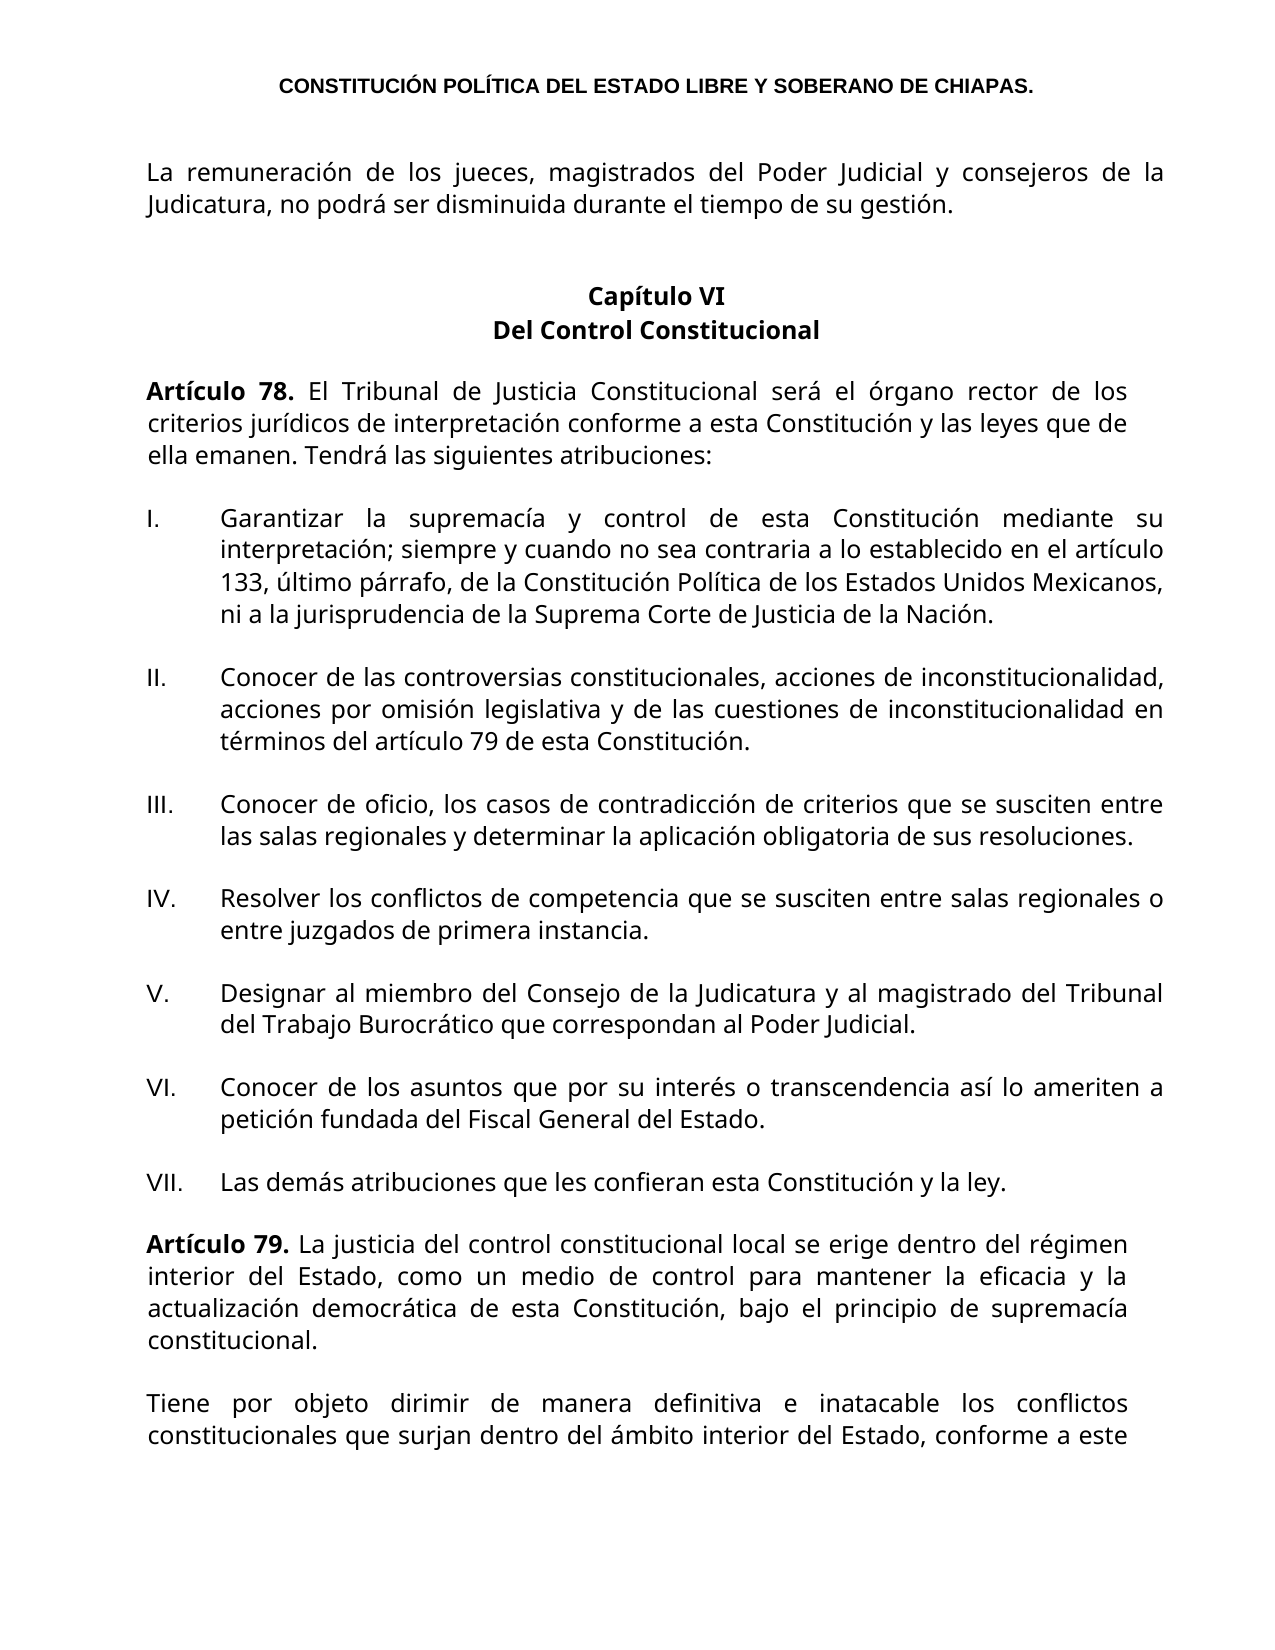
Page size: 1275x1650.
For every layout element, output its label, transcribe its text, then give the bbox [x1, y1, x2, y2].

list Garantizar la supremacía y control de esta Constitución mediante su interpretación; siempre y cuando no sea contraria a lo establecido en el artículo 133, último párrafo, de la Constitución Política de los Estados Unidos Mexicanos, ni a la jurisprudencia de la Suprema Corte de Justicia de la Nación. [146, 501, 1165, 631]
text Del Control Constitucional [144, 312, 1168, 346]
list Designar al miembro del Consejo de la Judicatura y al magistrado del Tribunal del Trabajo Burocrático que correspondan al Poder Judicial. [146, 977, 1165, 1041]
list Conocer de oficio, los casos de contradicción de criterios que se susciten entre las salas regionales y determinar la aplicación obligatoria de sus resoluciones. [146, 788, 1165, 852]
list Conocer de los asuntos que por su interés o transcendencia así lo ameriten a petición fundada del Fiscal General del Estado. [146, 1071, 1165, 1136]
list Resolver los conflictos de competencia que se susciten entre salas regionales o entre juzgados de primera instancia. [146, 882, 1165, 947]
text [146, 1387, 1129, 1452]
text La remuneración de los jueces, magistrados del Poder Judicial y consejeros de la Judicatura, no podrá ser disminuida durante el tiempo de su gestión. [146, 156, 1165, 221]
text Artículo 78. El Tribunal de Justicia Constitucional será el órgano rector de los criterios jurídicos de interpretación conforme a esta Constitución y las leyes que de ella emanen. Tendrá las siguientes atribuciones: [146, 374, 1129, 472]
text Capítulo VI [144, 279, 1168, 312]
text Artículo 79. La justicia del control constitucional local se erige dentro del régimen interior del Estado, como un medio de control para mantener la eficacia y la actualización democrática de esta Constitución, bajo el principio de supremacía constitucional. [146, 1228, 1129, 1357]
list Conocer de las controversias constitucionales, acciones de inconstitucionalidad, acciones por omisión legislativa y de las cuestiones de inconstitucionalidad en términos del artículo 79 de esta Constitución. [146, 661, 1165, 758]
list Las demás atribuciones que les confieran esta Constitución y la ley. [146, 1166, 1165, 1198]
